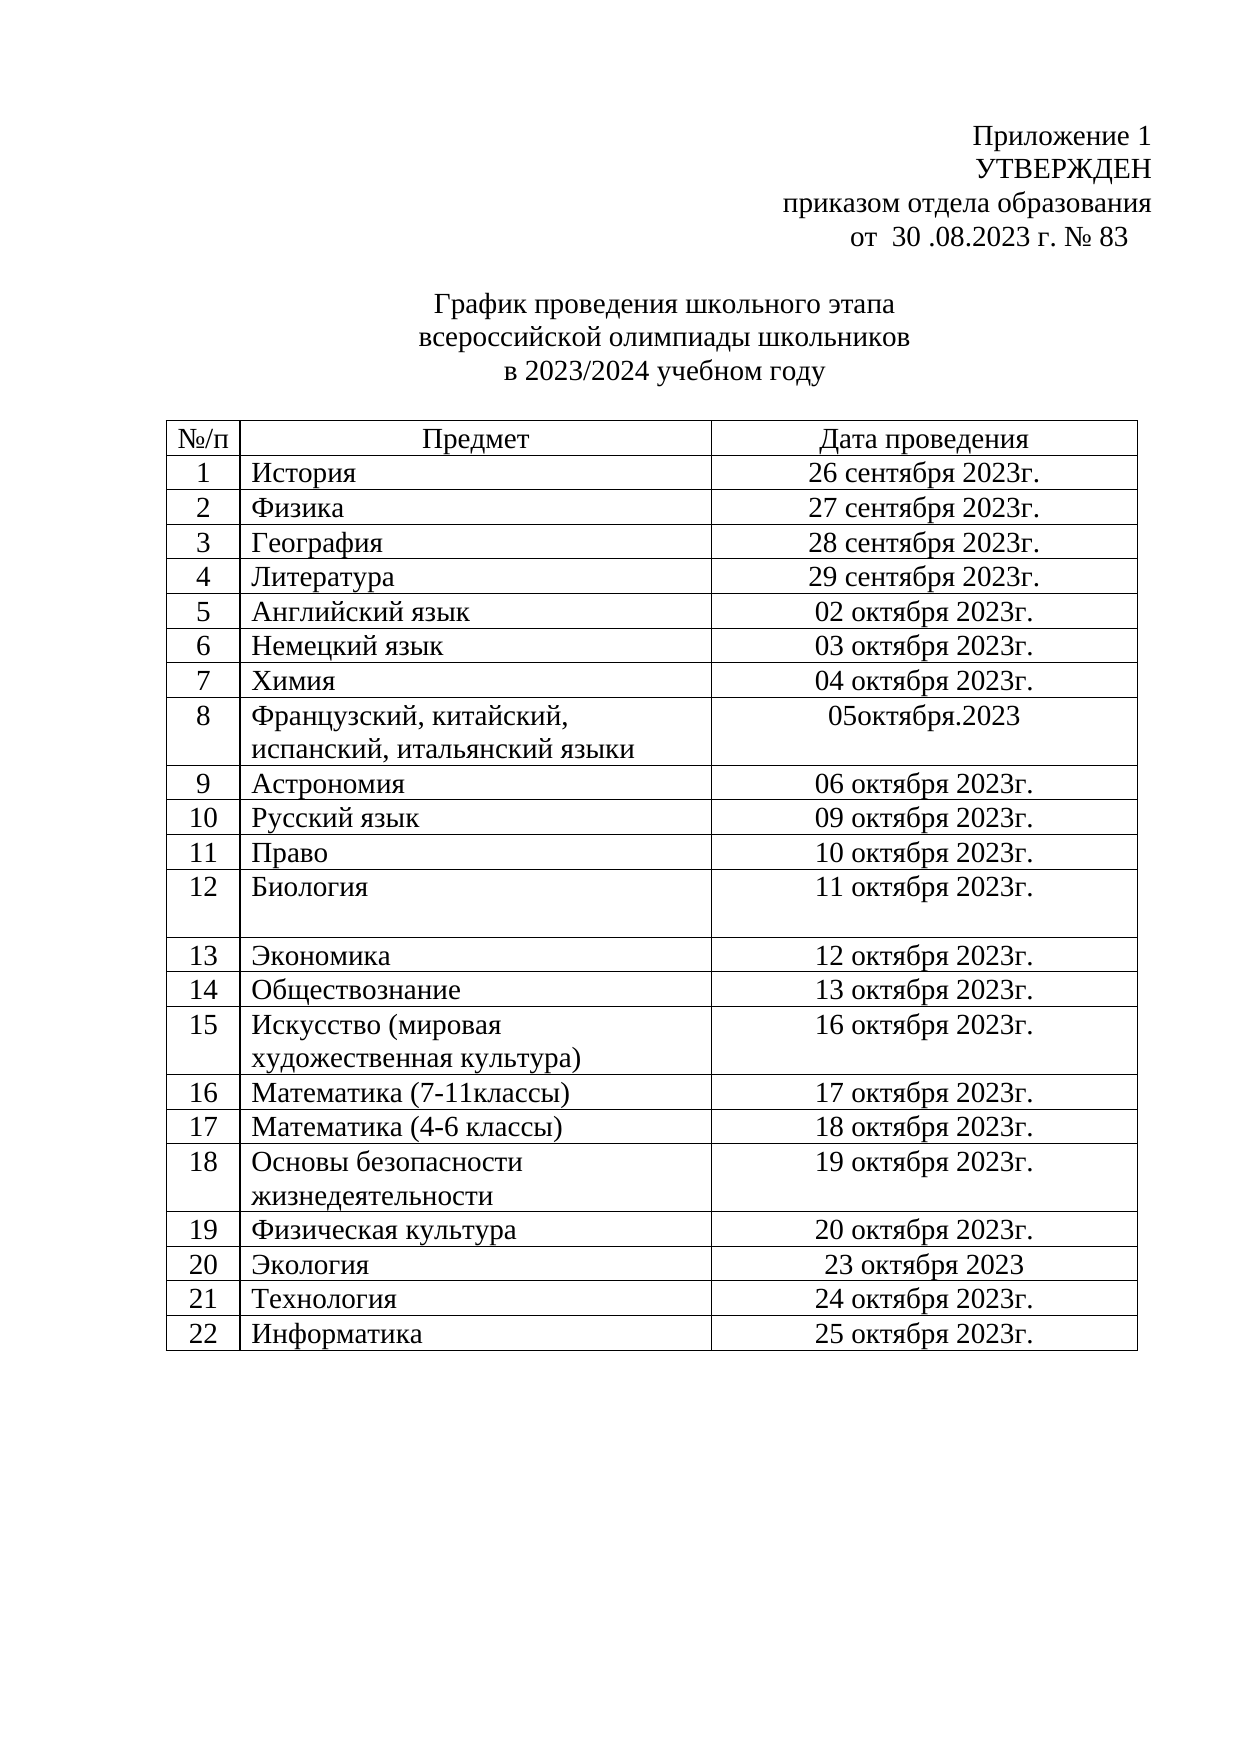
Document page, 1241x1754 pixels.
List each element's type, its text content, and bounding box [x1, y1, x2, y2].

table_cell Немецкий язык [241, 629, 711, 662]
table_cell 23 октября 2023 [712, 1247, 1137, 1280]
table_cell Астрономия [241, 766, 711, 799]
table_cell 20 октября 2023г. [712, 1212, 1137, 1246]
table_cell 6 [167, 629, 239, 662]
table_cell 5 [167, 594, 239, 627]
table_cell Русский язык [241, 800, 711, 834]
table_cell 13 октября 2023г. [712, 972, 1137, 1006]
table_cell 21 [167, 1281, 239, 1315]
table_cell 02 октября 2023г. [712, 594, 1137, 627]
table_cell 18 [167, 1144, 239, 1211]
table_cell 15 [167, 1007, 239, 1074]
table_cell 03 октября 2023г. [712, 629, 1137, 662]
table_cell Основы безопасности жизнедеятельности [241, 1144, 711, 1211]
table_header Дата проведения [712, 421, 1137, 454]
text в 2023/2024 учебном году [177, 353, 1152, 386]
table_cell Экономика [241, 938, 711, 971]
table_cell Обществознание [241, 972, 711, 1006]
table_cell 14 [167, 972, 239, 1006]
text УТВЕРЖДЕН [177, 152, 1152, 185]
table_cell История [241, 456, 711, 489]
table_cell 05октября.2023 [712, 698, 1137, 765]
table_cell 19 октября 2023г. [712, 1144, 1137, 1211]
table_cell 18 октября 2023г. [712, 1110, 1137, 1143]
table_cell 04 октября 2023г. [712, 663, 1137, 697]
table_cell 26 сентября 2023г. [712, 456, 1137, 489]
table_cell Французский, китайский, испанский, итальянский языки [241, 698, 711, 765]
table_cell 10 [167, 800, 239, 834]
table_cell 12 [167, 870, 239, 937]
text График проведения школьного этапа [177, 286, 1152, 319]
table_cell Литература [241, 559, 711, 593]
table_cell 7 [167, 663, 239, 697]
table_cell Английский язык [241, 594, 711, 627]
table_cell 2 [167, 490, 239, 524]
table_cell Физика [241, 490, 711, 524]
table_cell 11 октября 2023г. [712, 870, 1137, 937]
table_cell 8 [167, 698, 239, 765]
table_cell Биология [241, 870, 711, 937]
table_cell 09 октября 2023г. [712, 800, 1137, 834]
table_cell 17 [167, 1110, 239, 1143]
table_cell 13 [167, 938, 239, 971]
table_cell 29 сентября 2023г. [712, 559, 1137, 593]
table_header Предмет [241, 421, 711, 454]
text всероссийской олимпиады школьников [177, 319, 1152, 353]
table_cell 16 октября 2023г. [712, 1007, 1137, 1074]
table_cell 11 [167, 835, 239, 868]
table_cell 22 [167, 1316, 239, 1349]
table_cell 06 октября 2023г. [712, 766, 1137, 799]
table_cell 19 [167, 1212, 239, 1246]
table_cell 4 [167, 559, 239, 593]
table_cell 20 [167, 1247, 239, 1280]
table_cell 3 [167, 525, 239, 558]
table_cell Информатика [241, 1316, 711, 1349]
table_cell 28 сентября 2023г. [712, 525, 1137, 558]
table_cell 17 октября 2023г. [712, 1075, 1137, 1108]
table_cell Математика (7-11классы) [241, 1075, 711, 1108]
text приказом отдела образования [177, 185, 1152, 219]
table_header №/п [167, 421, 239, 454]
table_cell 10 октября 2023г. [712, 835, 1137, 868]
table_cell Математика (4-6 классы) [241, 1110, 711, 1143]
table_cell Химия [241, 663, 711, 697]
table_cell 16 [167, 1075, 239, 1108]
table_cell 12 октября 2023г. [712, 938, 1137, 971]
table_cell Технология [241, 1281, 711, 1315]
table_cell 9 [167, 766, 239, 799]
text Приложение 1 [177, 118, 1152, 152]
table_cell Экология [241, 1247, 711, 1280]
table_cell 27 сентября 2023г. [712, 490, 1137, 524]
table_cell География [241, 525, 711, 558]
table_cell Право [241, 835, 711, 868]
table_cell 25 октября 2023г. [712, 1316, 1137, 1349]
table_cell 24 октября 2023г. [712, 1281, 1137, 1315]
table_cell Искусство (мировая художественная культура) [241, 1007, 711, 1074]
table_cell 1 [167, 456, 239, 489]
text от 30 .08.2023 г. № 83 [177, 219, 1152, 252]
table_cell Физическая культура [241, 1212, 711, 1246]
